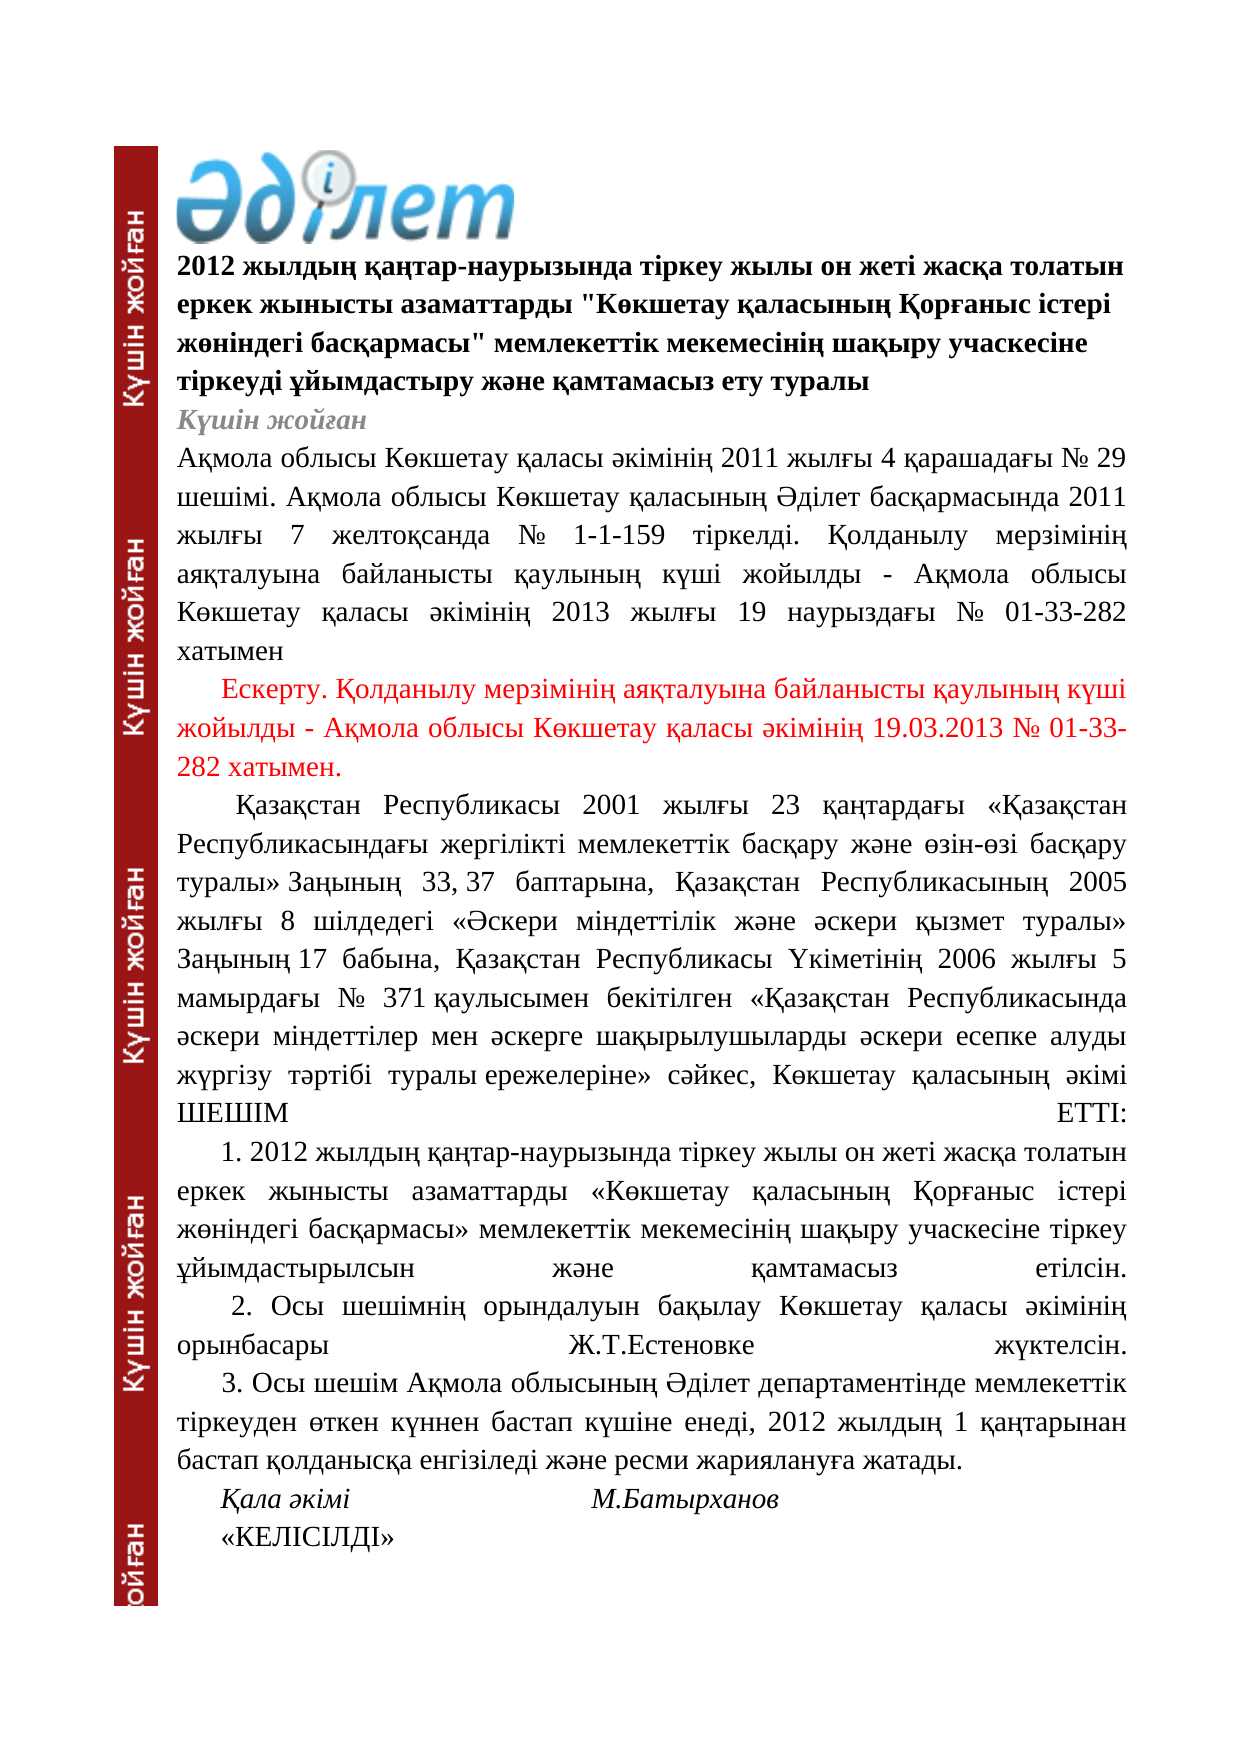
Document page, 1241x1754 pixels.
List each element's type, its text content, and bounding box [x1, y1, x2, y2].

text «КЕЛІСІЛДІ» [112, 1519, 1128, 1553]
picture [114, 1553, 158, 1606]
picture [114, 667, 158, 672]
picture [114, 1476, 158, 1481]
picture [114, 1514, 158, 1519]
picture [114, 397, 158, 402]
text 2012 жылдың қаңтар-наурызында тіркеу жылы он жеті жасқа толатын еркек жынысты азаматтарды "Көкшетау қаласының Қорғаныс істері жөніндегі басқармасы" мемлекеттік мекемесінің шақыру учаскесіне тіркеуді ұйымдастыру және қамтамасыз ету туралы [112, 248, 1128, 397]
text Қазақстан Республикасы 2001 жылғы 23 қаңтардағы «Қазақстан Республикасындағы жергілікті мемлекеттік басқару және өзін-өзі басқару туралы» Заңының 33, 37 баптарына, Қазақстан Республикасының 2005 жылғы 8 шілдедегі «Әскери міндеттілік және әскери қызмет туралы» Заңының 17 бабына, Қазақстан Республикасы Үкіметінің 2006 жылғы 5 мамырдағы № 371 қаулысымен бекітілген «Қазақстан Республикасында әскери міндеттілер мен әскерге шақырылушыларды әскери есепке алуды жүргізу тәртібі туралы ережелеріне» сәйкес, Көкшетау қаласының әкімі ШЕШІМ ЕТТІ: 1. 2012 жылдың қаңтар-наурызында тіркеу жылы он жеті жасқа толатын еркек жынысты азаматтарды «Көкшетау қаласының Қорғаныс істері жөніндегі басқармасы» мемлекеттік мекемесінің шақыру учаскесіне тіркеу ұйымдастырылсын және қамтамасыз етілсін. 2. Осы шешімнің орындалуын бақылау Көкшетау қаласы әкімінің орынбасары Ж.Т.Естеновке жүктелсін. 3. Осы шешім Ақмола облысының Әділет департаментінде мемлекеттік тіркеуден өткен күннен бастап күшіне енеді, 2012 жылдың 1 қаңтарынан бастап қолданысқа енгізіледі және ресми жариялануға жатады. [112, 787, 1128, 1476]
picture [114, 782, 158, 787]
text Күшін жойған [112, 402, 1128, 435]
picture [176, 150, 515, 244]
text Ақмола облысы Көкшетау қаласы әкімінің 2011 жылғы 4 қарашадағы № 29 шешімі. Ақмола облысы Көкшетау қаласының Әділет басқармасында 2011 жылғы 7 желтоқсанда № 1-1-159 тіркелді. Қолданылу мерзімінің аяқталуына байланысты қаулының күші жойылды - Ақмола облысы Көкшетау қаласы әкімінің 2013 жылғы 19 наурыздағы № 01-33-282 хатымен [112, 440, 1128, 667]
text Ескерту. Қолданылу мерзімінің аяқталуына байланысты қаулының күші жойылды - Ақмола облысы Көкшетау қаласы әкімінің 19.03.2013 № 01-33-282 хатымен. [112, 672, 1128, 782]
picture [114, 146, 158, 248]
text Қала әкімі М.Батырханов [112, 1481, 1128, 1514]
picture [114, 435, 158, 440]
